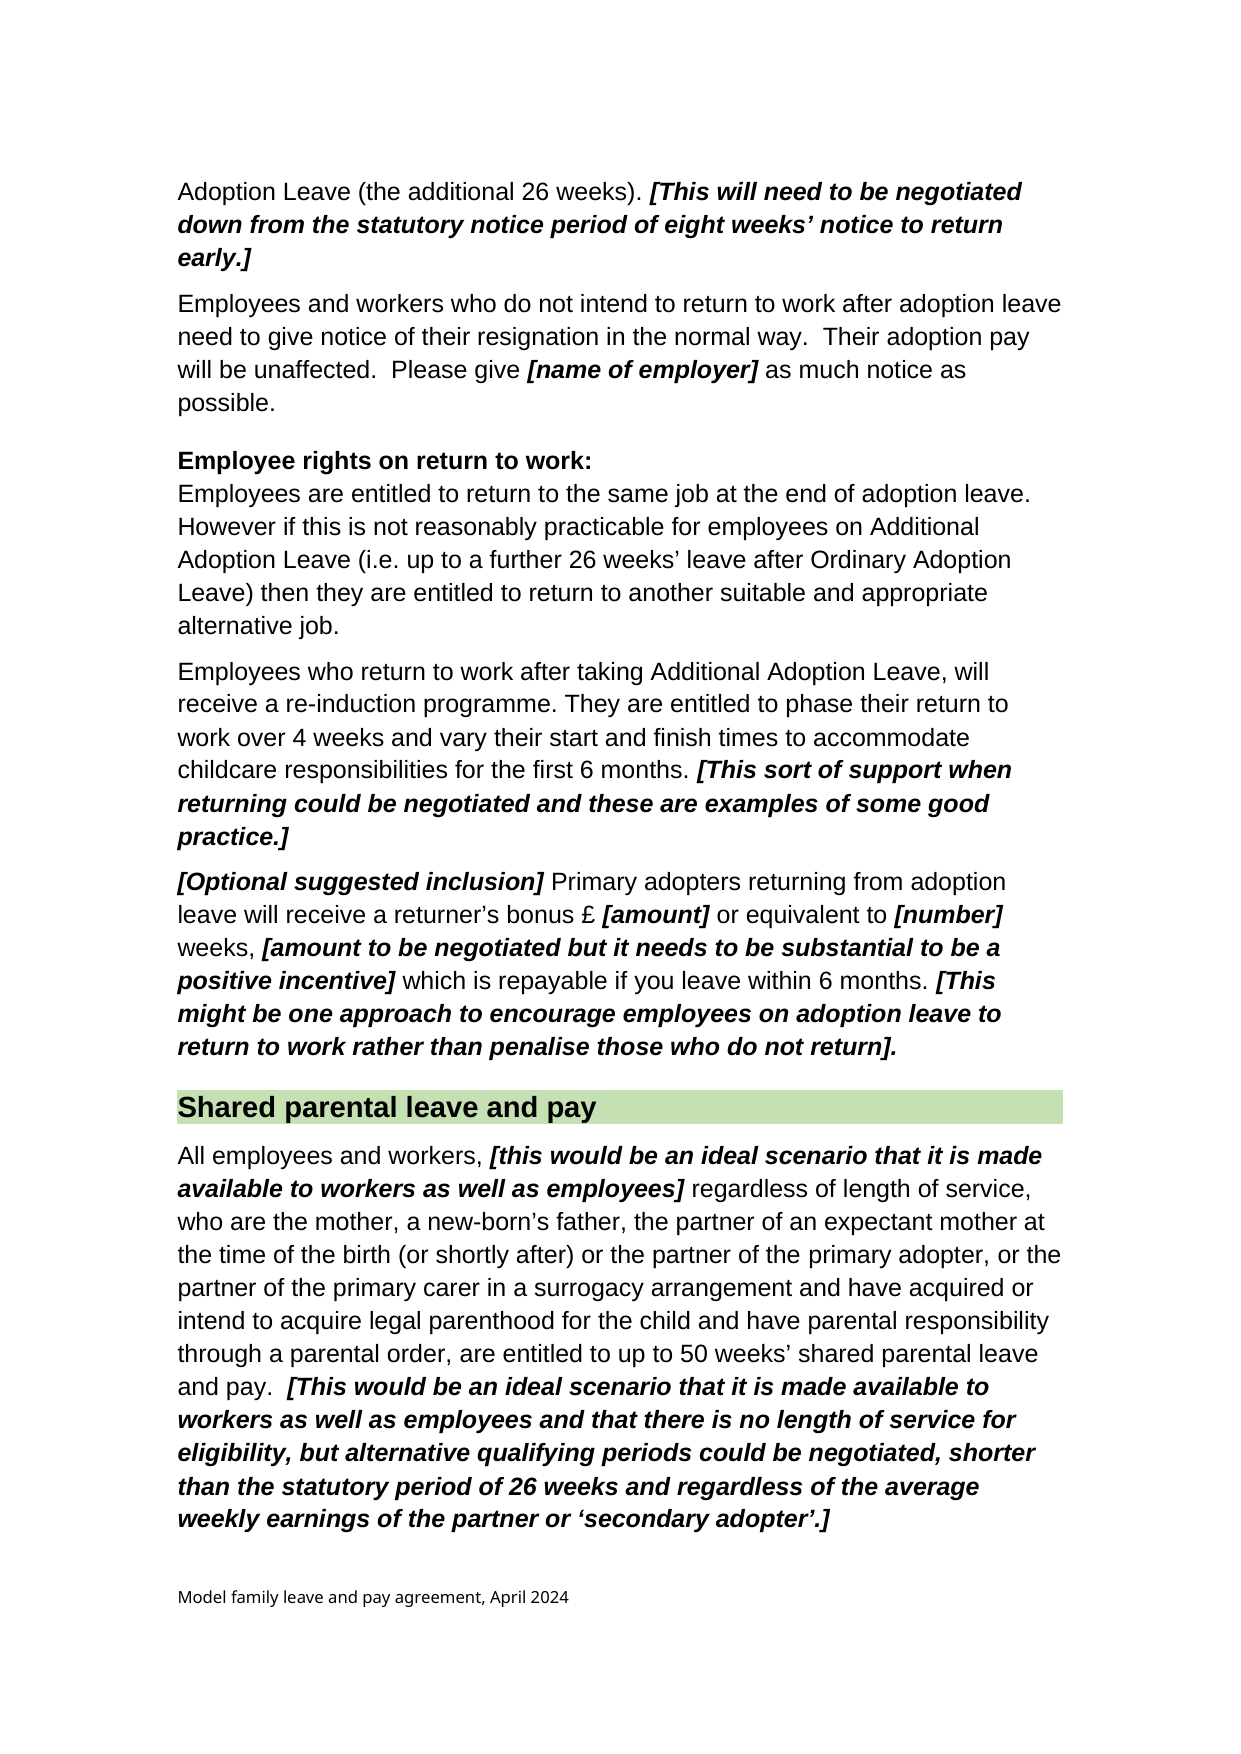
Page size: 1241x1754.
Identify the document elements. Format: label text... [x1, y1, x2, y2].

text All employees and workers, [this would be an ideal scenario that it is made available to workers as well as employees] regardless of length of service, who are the mother, a new-born’s father, the partner of an expectant mother at the time of the birth (or shortly after) or the partner of the primary adopter, or the partner of the primary carer in a surrogacy arrangement and have acquired or intend to acquire legal parenthood for the child and have parental responsibility through a parental order, are entitled to up to 50 weeks’ shared parental leave and pay. [This would be an ideal scenario that it is made available to workers as well as employees and that there is no length of service for eligibility, but alternative qualifying periods could be negotiated, shorter than the statutory period of 26 weeks and regardless of the average weekly earnings of the partner or ‘secondary adopter’.] [177, 1141, 1063, 1533]
text Employees and workers who do not intend to return to work after adoption leave need to give notice of their resignation in the normal way. Their adoption pay will be unaffected. Please give [name of employer] as much notice as possible. [177, 289, 1063, 417]
text Employees are entitled to return to the same job at the end of adoption leave. However if this is not reasonably practicable for employees on Additional Adoption Leave (i.e. up to a further 26 weeks’ leave after Ordinary Adoption Leave) then they are entitled to return to another suitable and appropriate alternative job. [177, 479, 1063, 640]
text Employees who return to work after taking Additional Adoption Leave, will receive a re-induction programme. They are entitled to phase their return to work over 4 weeks and vary their start and finish times to accommodate childcare responsibilities for the first 6 months. [This sort of support when returning could be negotiated and these are examples of some good practice.] [177, 656, 1063, 850]
subtitle Shared parental leave and pay [177, 1090, 1063, 1124]
text Employee rights on return to work: [177, 446, 1063, 474]
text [177, 177, 1063, 272]
text [Optional suggested inclusion] Primary adopters returning from adoption leave will receive a returner’s bonus £ [amount] or equivalent to [number] weeks, [amount to be negotiated but it needs to be substantial to be a positive incentive] which is repayable if you leave within 6 months. [This might be one approach to encourage employees on adoption leave to return to work rather than penalise those who do not return]. [177, 867, 1063, 1061]
